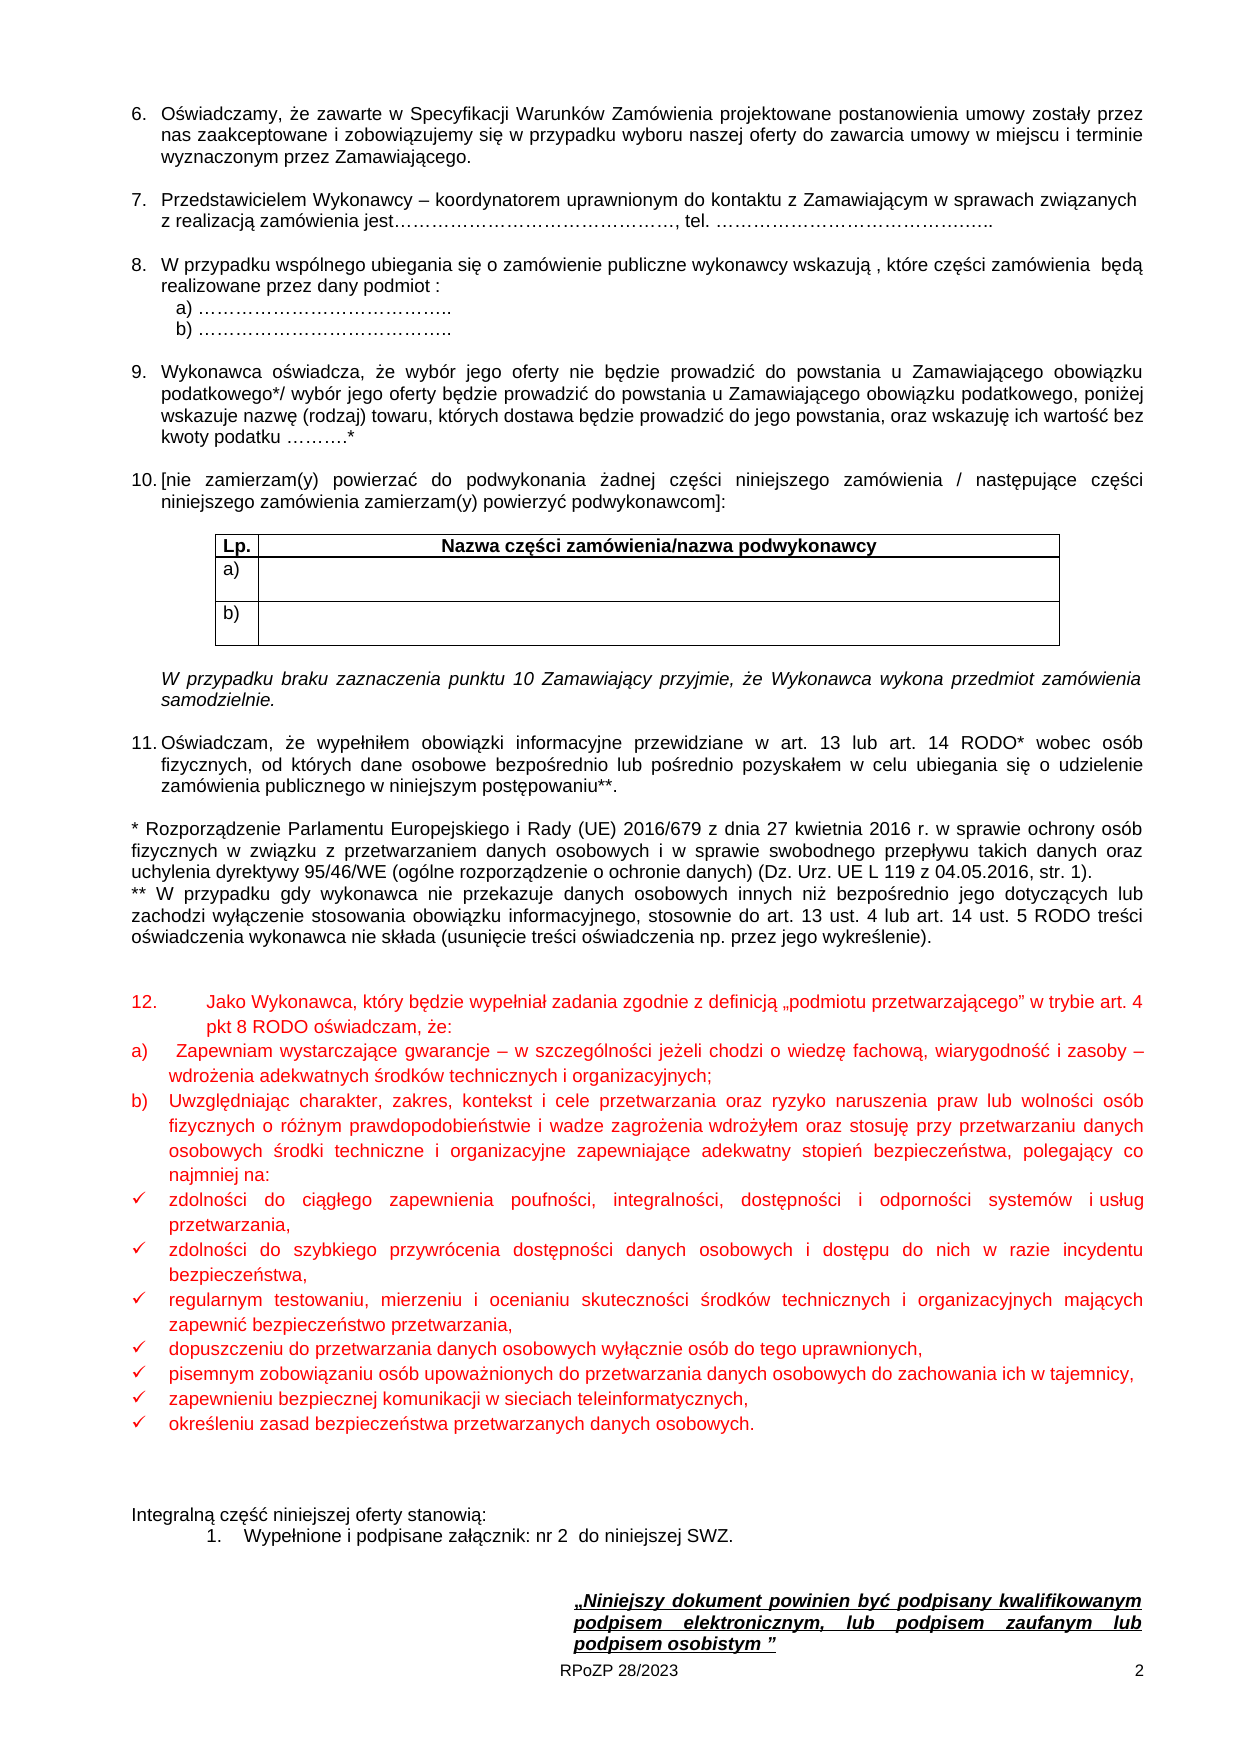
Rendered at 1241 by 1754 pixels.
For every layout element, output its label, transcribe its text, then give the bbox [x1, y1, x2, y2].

text W przypadku braku zaznaczenia punktu 10 Zamawiający przyjmie, że Wykonawca wykona przedmiot zamówienia samodzielnie. [161, 667, 1144, 710]
table_header Nazwa części zamówienia/nazwa podwykonawcy [259, 535, 1059, 556]
table_cell [216, 558, 258, 601]
text „Niniejszy dokument powinien być podpisany kwalifikowanym podpisem elektronicznym, lub podpisem zaufanym lub podpisem osobistym ” [574, 1590, 1144, 1655]
text b) ………………………………….. [176, 318, 1144, 340]
list zdolności do szybkiego przywrócenia dostępności danych osobowych i dostępu do nich w razie incydentu bezpieczeństwa, [131, 1239, 1144, 1285]
list Przedstawicielem Wykonawcy – koordynatorem uprawnionym do kontaktu z Zamawiającym w sprawach związanych z realizacją zamówienia jest………………………………………, tel. ………………………………….….. [131, 189, 1144, 232]
text ** W przypadku gdy wykonawca nie przekazuje danych osobowych innych niż bezpośrednio jego dotyczących lub zachodzi wyłączenie stosowania obowiązku informacyjnego, stosownie do art. 13 ust. 4 lub art. 14 ust. 5 RODO treści oświadczenia wykonawca nie składa (usunięcie treści oświadczenia np. przez jego wykreślenie). [131, 883, 1144, 948]
list dopuszczeniu do przetwarzania danych osobowych wyłącznie osób do tego uprawnionych, [131, 1338, 1144, 1360]
text a) ………………………………….. [176, 297, 1144, 318]
list określeniu zasad bezpieczeństwa przetwarzanych danych osobowych. [131, 1413, 1144, 1434]
list Oświadczam, że wypełniłem obowiązki informacyjne przewidziane w art. 13 lub art. 14 RODO* wobec osób fizycznych, od których dane osobowe bezpośrednio lub pośrednio pozyskałem w celu ubiegania się o udzielenie zamówienia publicznego w niniejszym postępowaniu**. [131, 732, 1144, 797]
list zapewnieniu bezpiecznej komunikacji w sieciach teleinformatycznych, [131, 1388, 1144, 1409]
table_cell [259, 558, 1059, 601]
list Uwzględniając charakter, zakres, kontekst i cele przetwarzania oraz ryzyko naruszenia praw lub wolności osób fizycznych o różnym prawdopodobieństwie i wadze zagrożenia wdrożyłem oraz stosuję przy przetwarzaniu danych osobowych środki techniczne i organizacyjne zapewniające adekwatny stopień bezpieczeństwa, polegający co najmniej na: [131, 1090, 1144, 1186]
list zdolności do ciągłego zapewnienia poufności, integralności, dostępności i odporności systemów i usług przetwarzania, [131, 1189, 1144, 1236]
list W przypadku wspólnego ubiegania się o zamówienie publiczne wykonawcy wskazują , które części zamówienia będą realizowane przez dany podmiot : [131, 253, 1144, 297]
list Jako Wykonawca, który będzie wypełniał zadania zgodnie z definicją „podmiotu przetwarzającego” w trybie art. 4 pkt 8 RODO oświadczam, że: [131, 991, 1144, 1037]
text Integralną część niniejszej oferty stanowią: [131, 1504, 1144, 1525]
text * Rozporządzenie Parlamentu Europejskiego i Rady (UE) 2016/679 z dnia 27 kwietnia 2016 r. w sprawie ochrony osób fizycznych w związku z przetwarzaniem danych osobowych i w sprawie swobodnego przepływu takich danych oraz uchylenia dyrektywy 95/46/WE (ogólne rozporządzenie o ochronie danych) (Dz. Urz. UE L 119 z 04.05.2016, str. 1). [131, 818, 1144, 883]
table_cell [259, 602, 1059, 645]
list Oświadczamy, że zawarte w Specyfikacji Warunków Zamówienia projektowane postanowienia umowy zostały przez nas zaakceptowane i zobowiązujemy się w przypadku wyboru naszej oferty do zawarcia umowy w miejscu i terminie wyznaczonym przez Zamawiającego. [131, 102, 1144, 167]
table_cell [216, 602, 258, 645]
list pisemnym zobowiązaniu osób upoważnionych do przetwarzania danych osobowych do zachowania ich w tajemnicy, [131, 1363, 1144, 1385]
table_header Lp. [216, 535, 258, 556]
list regularnym testowaniu, mierzeniu i ocenianiu skuteczności środków technicznych i organizacyjnych mających zapewnić bezpieczeństwo przetwarzania, [131, 1288, 1144, 1335]
list Zapewniam wystarczające gwarancje – w szczególności jeżeli chodzi o wiedzę fachową, wiarygodność i zasoby – wdrożenia adekwatnych środków technicznych i organizacyjnych; [131, 1040, 1144, 1087]
list [nie zamierzam(y) powierzać do podwykonania żadnej części niniejszego zamówienia / następujące części niniejszego zamówienia zamierzam(y) powierzyć podwykonawcom]: [131, 469, 1144, 512]
list Wypełnione i podpisane załącznik: nr 2 do niniejszej SWZ. [206, 1525, 1144, 1547]
list Wykonawca oświadcza, że wybór jego oferty nie będzie prowadzić do powstania u Zamawiającego obowiązku podatkowego*/ wybór jego oferty będzie prowadzić do powstania u Zamawiającego obowiązku podatkowego, poniżej wskazuje nazwę (rodzaj) towaru, których dostawa będzie prowadzić do jego powstania, oraz wskazuję ich wartość bez kwoty podatku ……….* [131, 361, 1144, 447]
